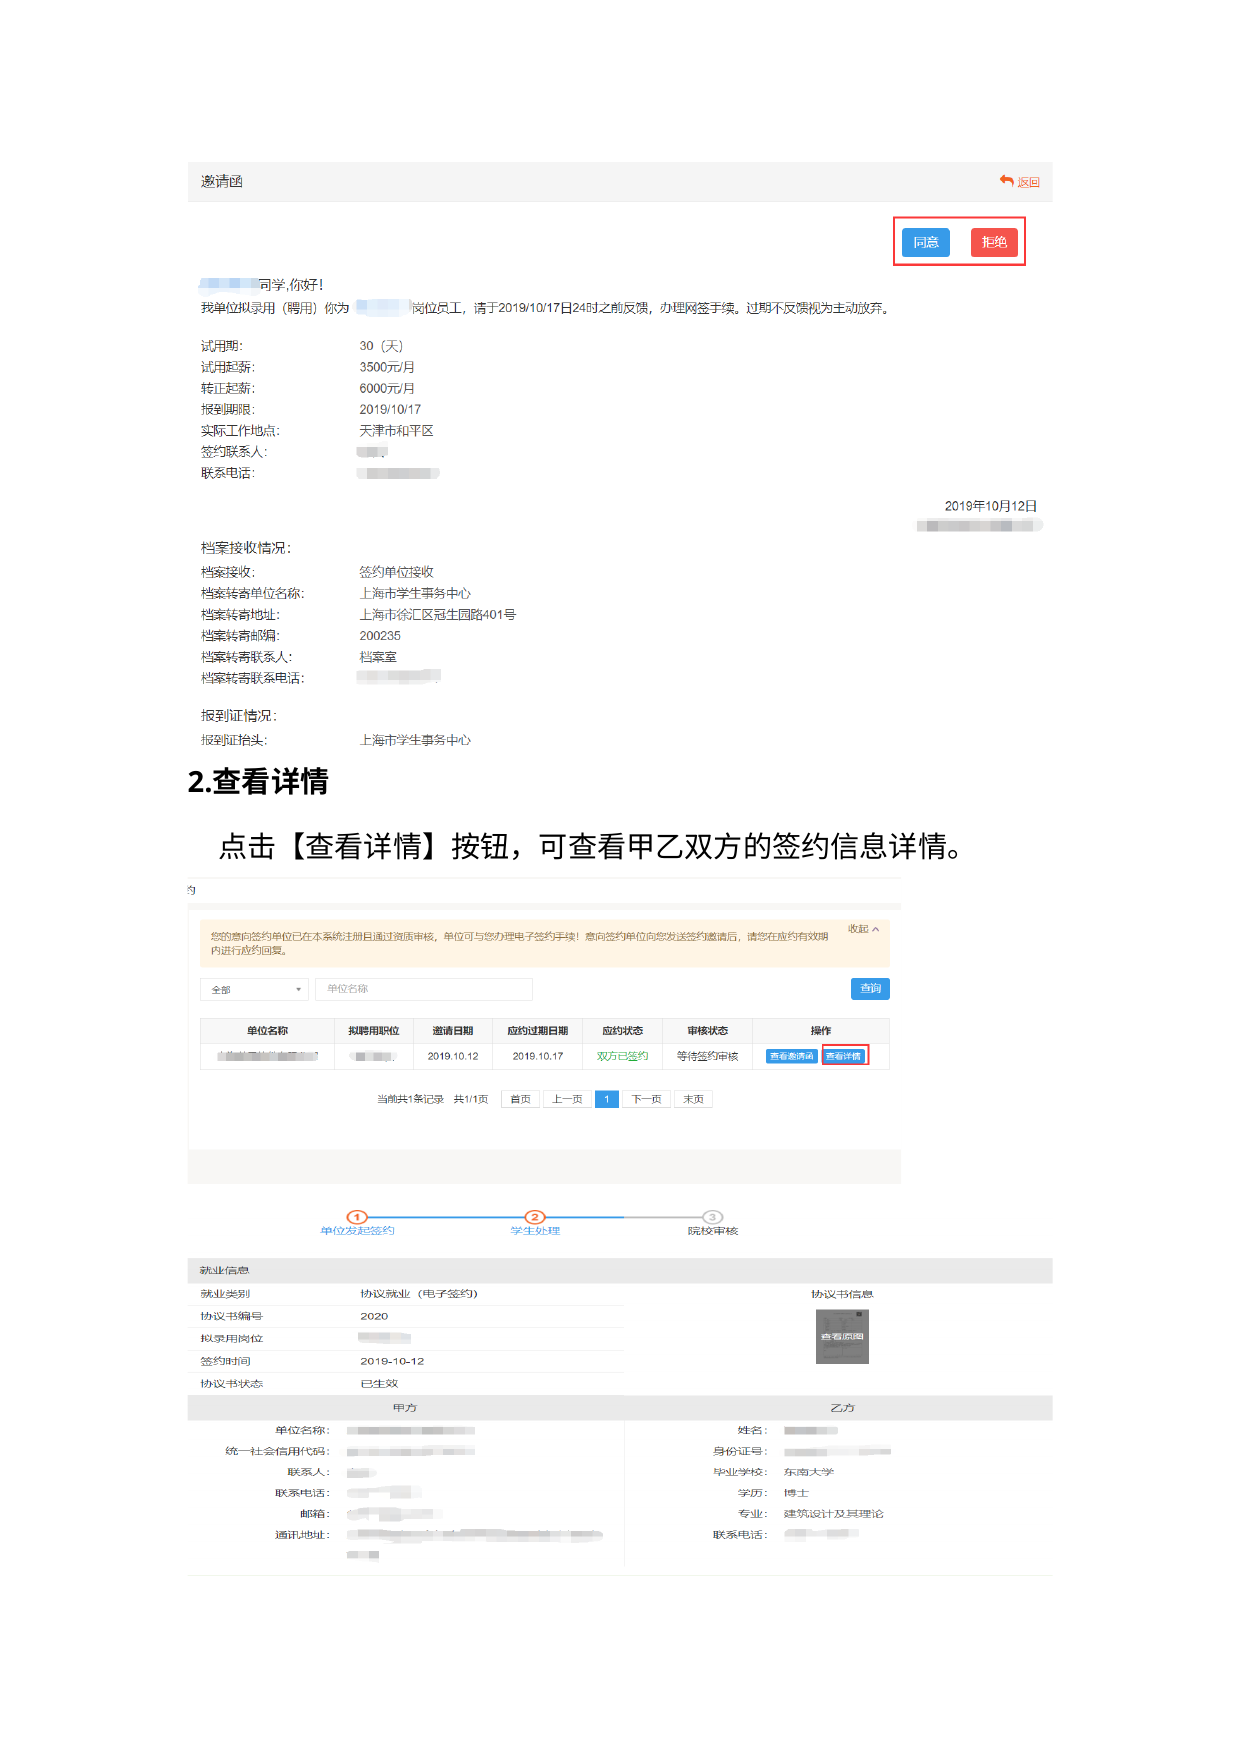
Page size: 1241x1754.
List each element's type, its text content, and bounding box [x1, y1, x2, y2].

text 点击【查看详情】按钮，可查看甲乙双方的签约信息详情。 [187, 812, 1053, 877]
subtitle 2.查看详情 [187, 747, 1053, 812]
picture [187, 162, 1053, 747]
picture [187, 1202, 1053, 1576]
picture [187, 877, 902, 1184]
